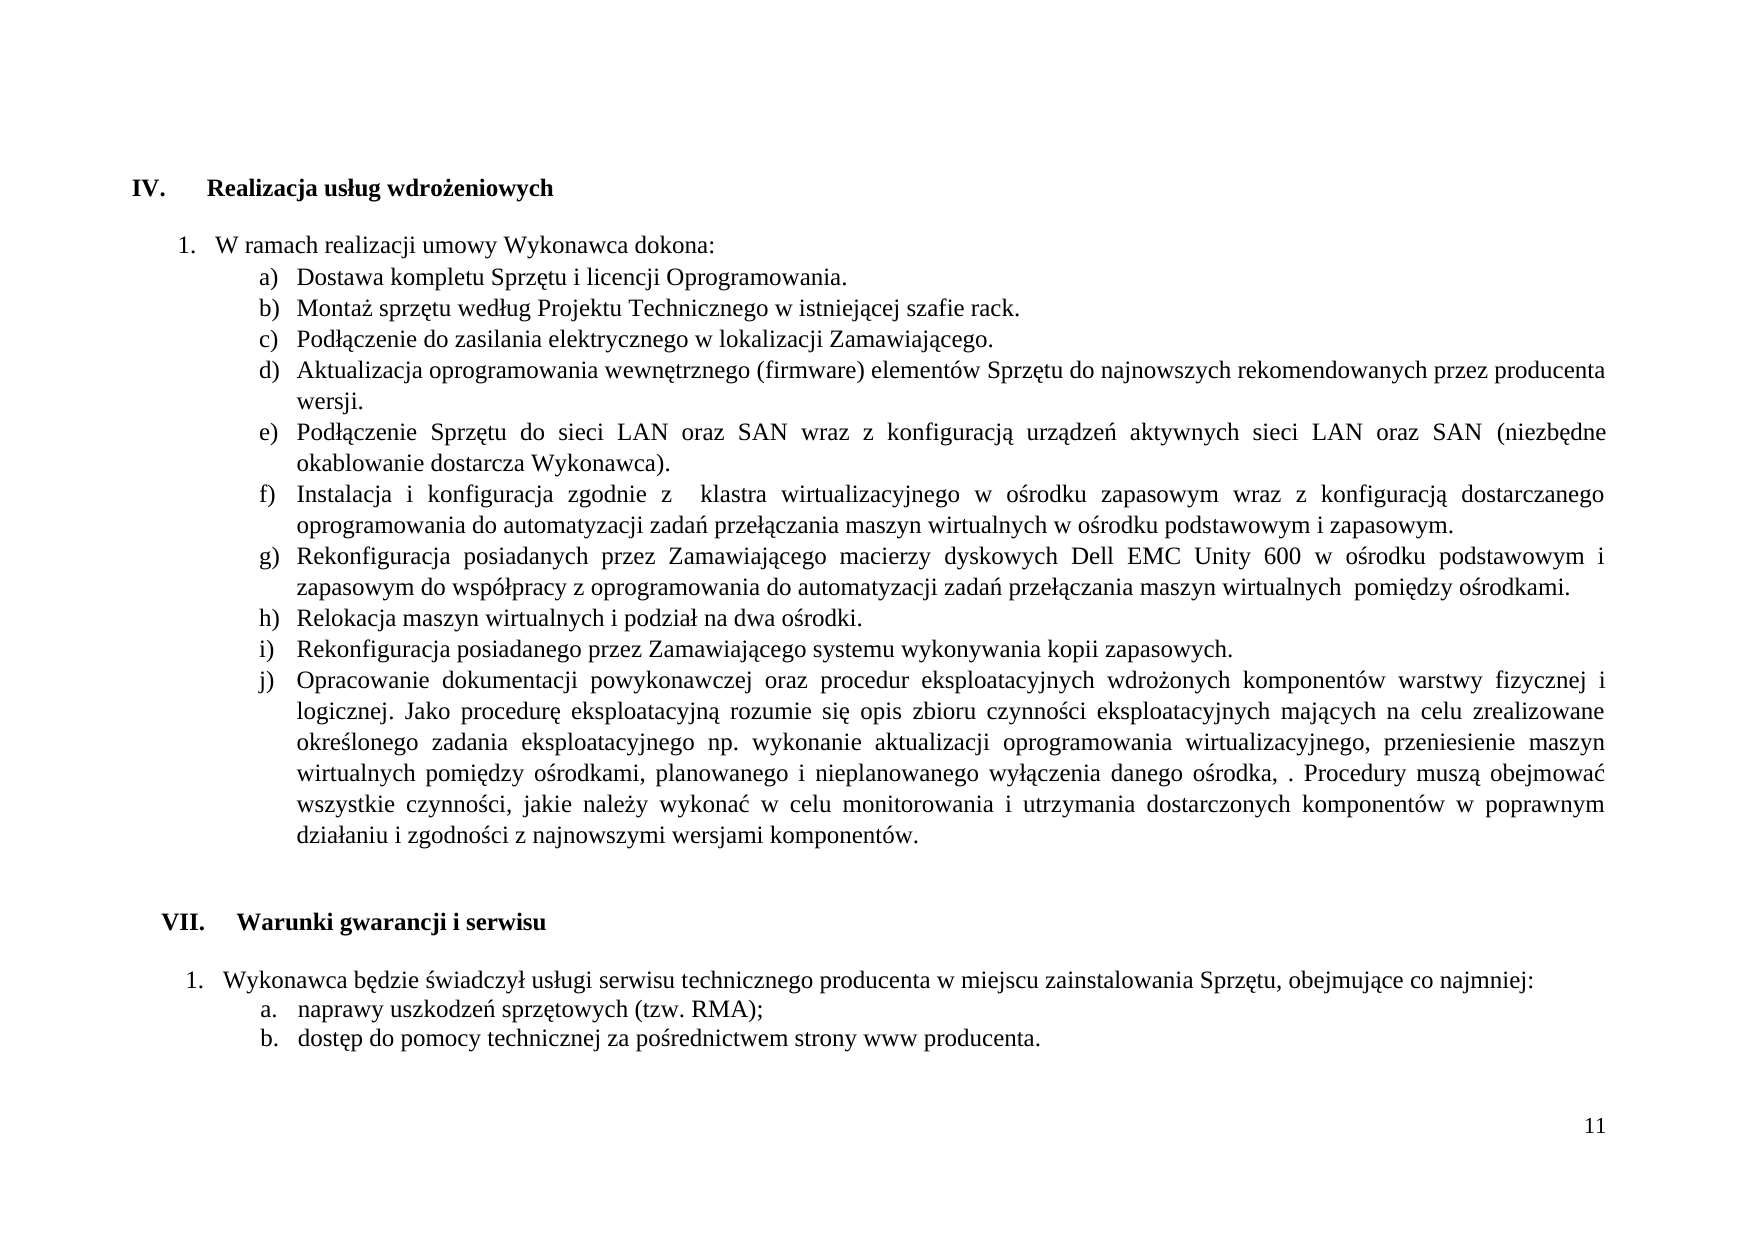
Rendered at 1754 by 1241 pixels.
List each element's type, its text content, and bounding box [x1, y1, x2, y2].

list W ramach realizacji umowy Wykonawca dokona: [177, 231, 1606, 259]
subtitle Realizacja usług wdrożeniowych [132, 173, 1606, 201]
list Podłączenie do zasilania elektrycznego w lokalizacji Zamawiającego. [259, 324, 1606, 352]
list dostęp do pomocy technicznej za pośrednictwem strony www producenta. [260, 1023, 1606, 1052]
list Opracowanie dokumentacji powykonawczej oraz procedur eksploatacyjnych wdrożonych komponentów warstwy fizycznej i logicznej. Jako procedurę eksploatacyjną rozumie się opis zbioru czynności eksploatacyjnych mających na celu zrealizowane określonego zadania eksploatacyjnego np. wykonanie aktualizacji oprogramowania wirtualizacyjnego, przeniesienie maszyn wirtualnych pomiędzy ośrodkami, planowanego i nieplanowanego wyłączenia danego ośrodka, . Procedury muszą obejmować wszystkie czynności, jakie należy wykonać w celu monitorowania i utrzymania dostarczonych komponentów w poprawnym działaniu i zgodności z najnowszymi wersjami komponentów. [259, 665, 1606, 849]
list Rekonfiguracja posiadanych przez Zamawiającego macierzy dyskowych Dell EMC Unity 600 w ośrodku podstawowym i zapasowym do współpracy z oprogramowania do automatyzacji zadań przełączania maszyn wirtualnych pomiędzy ośrodkami. [259, 541, 1606, 601]
list Dostawa kompletu Sprzętu i licencji Oprogramowania. [259, 262, 1606, 290]
subtitle Warunki gwarancji i serwisu [161, 907, 1606, 936]
list naprawy uszkodzeń sprzętowych (tzw. RMA); [260, 994, 1606, 1023]
list Montaż sprzętu według Projektu Technicznego w istniejącej szafie rack. [259, 293, 1606, 321]
list Wykonawca będzie świadczył usługi serwisu technicznego producenta w miejscu zainstalowania Sprzętu, obejmujące co najmniej: [185, 966, 1606, 994]
list Instalacja i konfiguracja zgodnie z klastra wirtualizacyjnego w ośrodku zapasowym wraz z konfiguracją dostarczanego oprogramowania do automatyzacji zadań przełączania maszyn wirtualnych w ośrodku podstawowym i zapasowym. [259, 479, 1606, 539]
list Podłączenie Sprzętu do sieci LAN oraz SAN wraz z konfiguracją urządzeń aktywnych sieci LAN oraz SAN (niezbędne okablowanie dostarcza Wykonawca). [259, 417, 1606, 477]
list Aktualizacja oprogramowania wewnętrznego (firmware) elementów Sprzętu do najnowszych rekomendowanych przez producenta wersji. [259, 355, 1606, 414]
list Rekonfiguracja posiadanego przez Zamawiającego systemu wykonywania kopii zapasowych. [259, 634, 1606, 663]
list Relokacja maszyn wirtualnych i podział na dwa ośrodki. [259, 603, 1606, 632]
